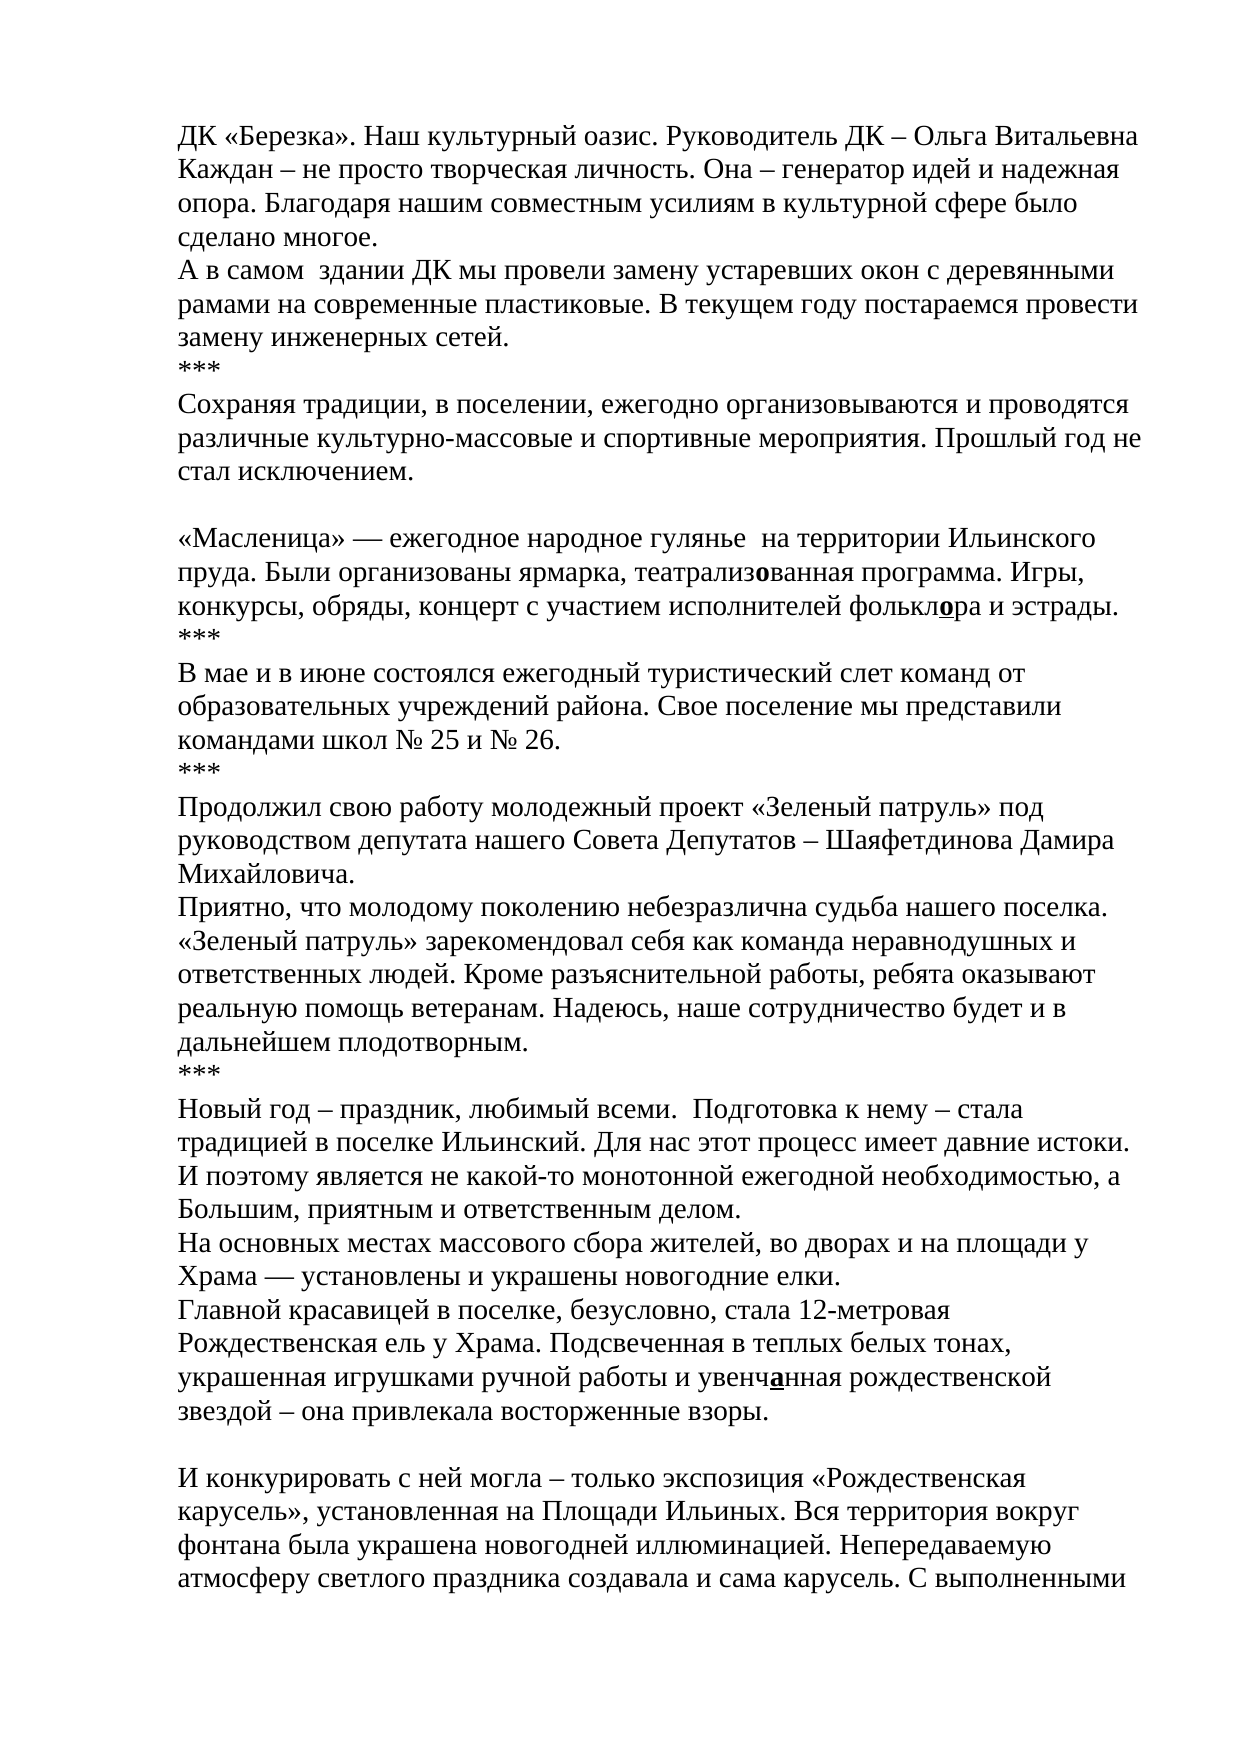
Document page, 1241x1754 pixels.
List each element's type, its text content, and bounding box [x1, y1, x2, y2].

text *** [177, 755, 1152, 789]
text В мае и в июне состоялся ежегодный туристический слет команд от образовательных учреждений района. Свое поселение мы представили командами школ № 25 и № 26. [177, 655, 1152, 755]
text Новый год – праздник, любимый всеми. Подготовка к нему – стала традицией в поселке Ильинский. Для нас этот процесс имеет давние истоки. И поэтому является не какой-то монотонной ежегодной необходимостью, а Большим, приятным и ответственным делом. [177, 1091, 1152, 1225]
text ДК «Березка». Наш культурный оазис. Руководитель ДК – Ольга Витальевна Каждан – не просто творческая личность. Она – генератор идей и надежная опора. Благодаря нашим совместным усилиям в культурной сфере было сделано многое. [177, 118, 1152, 252]
text «Масленица» — ежегодное народное гулянье на территории Ильинского пруда. Были организованы ярмарка, театрализованная программа. Игры, конкурсы, обряды, концерт с участием исполнителей фольклора и эстрады. [177, 521, 1152, 621]
text *** [177, 1057, 1152, 1091]
text *** [177, 621, 1152, 655]
text На основных местах массового сбора жителей, во дворах и на площади у Храма — установлены и украшены новогодние елки. [177, 1225, 1152, 1292]
text *** [177, 353, 1152, 386]
text Продолжил свою работу молодежный проект «Зеленый патруль» под руководством депутата нашего Совета Депутатов – Шаяфетдинова Дамира Михайловича. [177, 789, 1152, 889]
text Сохраняя традиции, в поселении, ежегодно организовываются и проводятся различные культурно-массовые и спортивные мероприятия. Прошлый год не стал исключением. [177, 386, 1152, 487]
text А в самом здании ДК мы провели замену устаревших окон с деревянными рамами на современные пластиковые. В текущем году постараемся провести замену инженерных сетей. [177, 252, 1152, 353]
text Приятно, что молодому поколению небезразлична судьба нашего поселка. «Зеленый патруль» зарекомендовал себя как команда неравнодушных и ответственных людей. Кроме разъяснительной работы, ребята оказывают реальную помощь ветеранам. Надеюсь, наше сотрудничество будет и в дальнейшем плодотворным. [177, 889, 1152, 1057]
text Главной красавицей в поселке, безусловно, стала 12-метровая Рождественская ель у Храма. Подсвеченная в теплых белых тонах, украшенная игрушками ручной работы и увенчанная рождественской звездой – она привлекала восторженные взоры. [177, 1292, 1152, 1426]
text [177, 1460, 1152, 1594]
